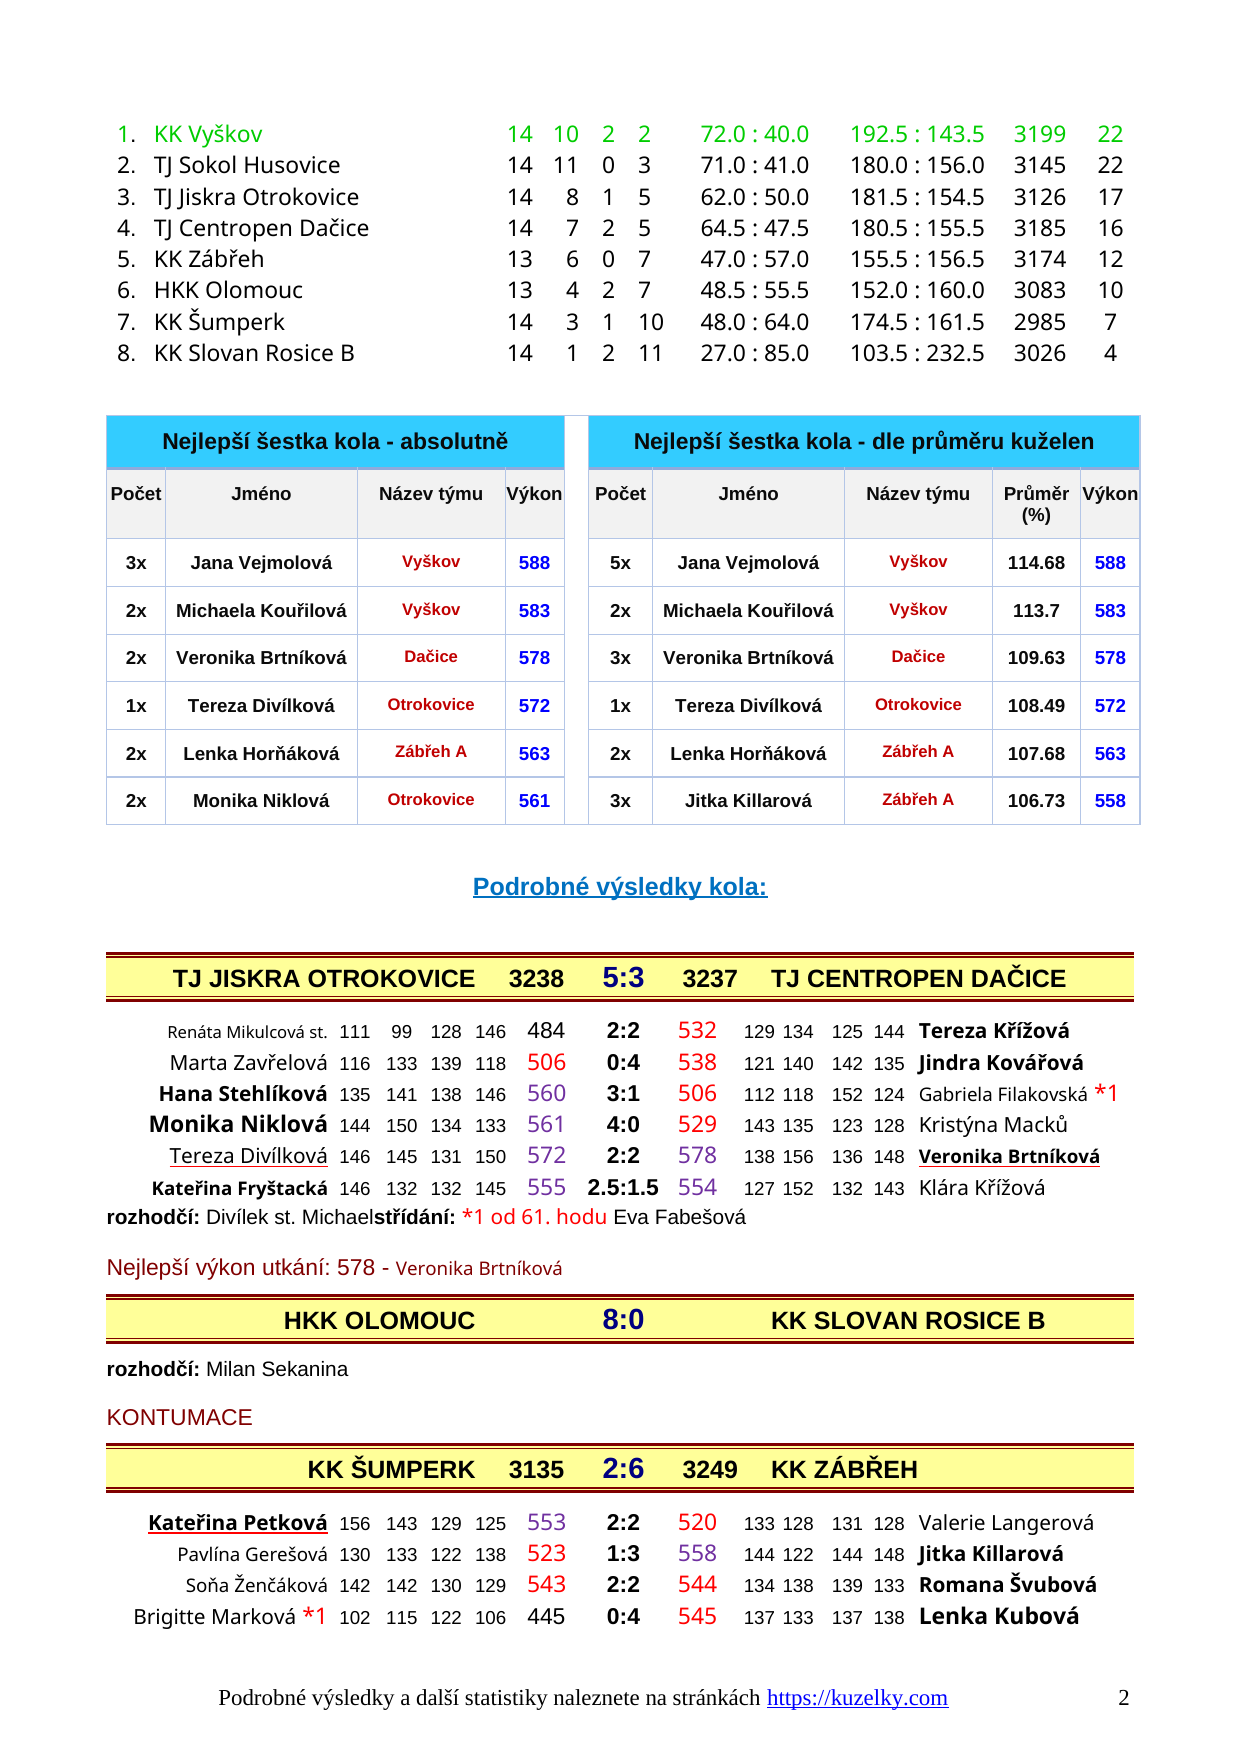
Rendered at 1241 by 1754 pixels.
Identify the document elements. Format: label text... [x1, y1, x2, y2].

table_cell 5x [589, 539, 652, 586]
table_cell Dačice [845, 635, 992, 681]
text Nejlepší výkon utkání: 578 - Veronika Brtníková [106, 1254, 1134, 1281]
table_cell Jana Vejmolová [166, 539, 357, 586]
table_cell Veronika Brtníková [166, 635, 357, 681]
table_cell Výkon [1081, 470, 1139, 538]
table_header [565, 416, 588, 824]
table_cell Počet [589, 470, 652, 538]
table_cell Otrokovice [845, 682, 992, 729]
table_cell Dačice [358, 635, 505, 681]
table_cell Jitka Killarová [653, 778, 844, 824]
table_cell Zábřeh A [845, 778, 992, 824]
text 5. KK Zábřeh 13 6 0 7 47.0 : 57.0 155.5 : 156.5 3174 12 [106, 243, 1134, 274]
table_cell Vyškov [845, 587, 992, 633]
table_cell 1x [589, 682, 652, 729]
table_cell Veronika Brtníková [653, 635, 844, 681]
table_cell Lenka Horňáková [653, 730, 844, 776]
text Hana Stehlíková 135 141 138 146 560 3:1 506 112 118 152 124 Gabriela Filakovská *1 [106, 1077, 1134, 1108]
table_cell Název týmu [845, 470, 992, 538]
table_cell Otrokovice [358, 682, 505, 729]
table_cell 3x [107, 539, 165, 586]
table_cell Lenka Horňáková [166, 730, 357, 776]
table_cell 561 [506, 778, 564, 824]
table_cell 107.68 [993, 730, 1080, 776]
table_cell 106.73 [993, 778, 1080, 824]
table_cell 109.63 [993, 635, 1080, 681]
table_cell 2x [107, 778, 165, 824]
table_cell Jméno [653, 470, 844, 538]
table_cell 558 [1081, 778, 1139, 824]
table_cell Zábřeh A [358, 730, 505, 776]
text Kateřina Fryštacká 146 132 132 145 555 2.5:1.5 554 127 152 132 143 Klára Křížová [106, 1171, 1134, 1202]
table_cell 3x [589, 635, 652, 681]
text Monika Niklová 144 150 134 133 561 4:0 529 143 135 123 128 Kristýna Macků [106, 1108, 1134, 1139]
table_cell 583 [506, 587, 564, 633]
table_cell 2x [589, 730, 652, 776]
text 6. HKK Olomouc 13 4 2 7 48.5 : 55.5 152.0 : 160.0 3083 10 [106, 274, 1134, 306]
text Podrobné výsledky kola: [94, 872, 1145, 900]
table_cell 114.68 [993, 539, 1080, 586]
table_cell Název týmu [358, 470, 505, 538]
table_cell 2x [107, 635, 165, 681]
table_cell Jana Vejmolová [653, 539, 844, 586]
text Soňa Ženčáková 142 142 130 129 543 2:2 544 134 138 139 133 Romana Švubová [106, 1568, 1134, 1599]
text rozhodčí: Milan Sekanina [106, 1356, 1134, 1380]
table_cell Průměr (%) [993, 470, 1080, 538]
text 8. KK Slovan Rosice B 14 1 2 11 27.0 : 85.0 103.5 : 232.5 3026 4 [106, 337, 1134, 368]
table_cell 108.49 [993, 682, 1080, 729]
table_cell 2x [107, 587, 165, 633]
text 1. KK Vyškov 14 10 2 2 72.0 : 40.0 192.5 : 143.5 3199 22 [106, 118, 1134, 149]
table_cell 2x [589, 587, 652, 633]
table_cell Michaela Kouřilová [653, 587, 844, 633]
table_cell 572 [1081, 682, 1139, 729]
table_cell Vyškov [358, 587, 505, 633]
table_cell Otrokovice [358, 778, 505, 824]
table_cell 578 [1081, 635, 1139, 681]
table_cell Jméno [166, 470, 357, 538]
text TJ Jiskra Otrokovice 3238 5:3 3237 TJ Centropen Dačice [106, 958, 1134, 996]
text 2. TJ Sokol Husovice 14 11 0 3 71.0 : 41.0 180.0 : 156.0 3145 22 [106, 149, 1134, 181]
table_cell Tereza Divílková [166, 682, 357, 729]
text Kateřina Petková 156 143 129 125 553 2:2 520 133 128 131 128 Valerie Langerová [106, 1506, 1134, 1537]
table_cell Vyškov [845, 539, 992, 586]
table_cell 563 [1081, 730, 1139, 776]
text KK Šumperk 3135 2:6 3249 KK Zábřeh [106, 1449, 1134, 1487]
text Renáta Mikulcová st. 111 99 128 146 484 2:2 532 129 134 125 144 Tereza Křížová [106, 1014, 1134, 1046]
table_cell Tereza Divílková [653, 682, 844, 729]
text Tereza Divílková 146 145 131 150 572 2:2 578 138 156 136 148 Veronika Brtníková [106, 1139, 1134, 1171]
table_cell Michaela Kouřilová [166, 587, 357, 633]
text 7. KK Šumperk 14 3 1 10 48.0 : 64.0 174.5 : 161.5 2985 7 [106, 306, 1134, 337]
table_cell Počet [107, 470, 165, 538]
table_header Nejlepší šestka kola - absolutně [107, 416, 564, 467]
text 4. TJ Centropen Dačice 14 7 2 5 64.5 : 47.5 180.5 : 155.5 3185 16 [106, 212, 1134, 243]
text Pavlína Gerešová 130 133 122 138 523 1:3 558 144 122 144 148 Jitka Killarová [106, 1537, 1134, 1568]
table_cell 578 [506, 635, 564, 681]
text rozhodčí: Divílek st. Michaelstřídání: *1 od 61. hodu Eva Fabešová [106, 1202, 1134, 1230]
table_cell Výkon [506, 470, 564, 538]
text KONTUMACE [106, 1404, 1134, 1431]
table_cell Zábřeh A [845, 730, 992, 776]
text HKK Olomouc 8:0 KK Slovan Rosice B [106, 1300, 1134, 1338]
table_cell 563 [506, 730, 564, 776]
table_cell Vyškov [358, 539, 505, 586]
table_cell 588 [1081, 539, 1139, 586]
table_cell 583 [1081, 587, 1139, 633]
table_cell 2x [107, 730, 165, 776]
text Marta Zavřelová 116 133 139 118 506 0:4 538 121 140 142 135 Jindra Kovářová [106, 1046, 1134, 1077]
table_cell 572 [506, 682, 564, 729]
text 3. TJ Jiskra Otrokovice 14 8 1 5 62.0 : 50.0 181.5 : 154.5 3126 17 [106, 181, 1134, 212]
table_cell 588 [506, 539, 564, 586]
table_cell 113.7 [993, 587, 1080, 633]
table_header Nejlepší šestka kola - dle průměru kuželen [589, 416, 1139, 467]
table_cell 1x [107, 682, 165, 729]
table_cell 3x [589, 778, 652, 824]
table_cell Monika Niklová [166, 778, 357, 824]
text Brigitte Marková *1 102 115 122 106 445 0:4 545 137 133 137 138 Lenka Kubová [106, 1599, 1134, 1631]
